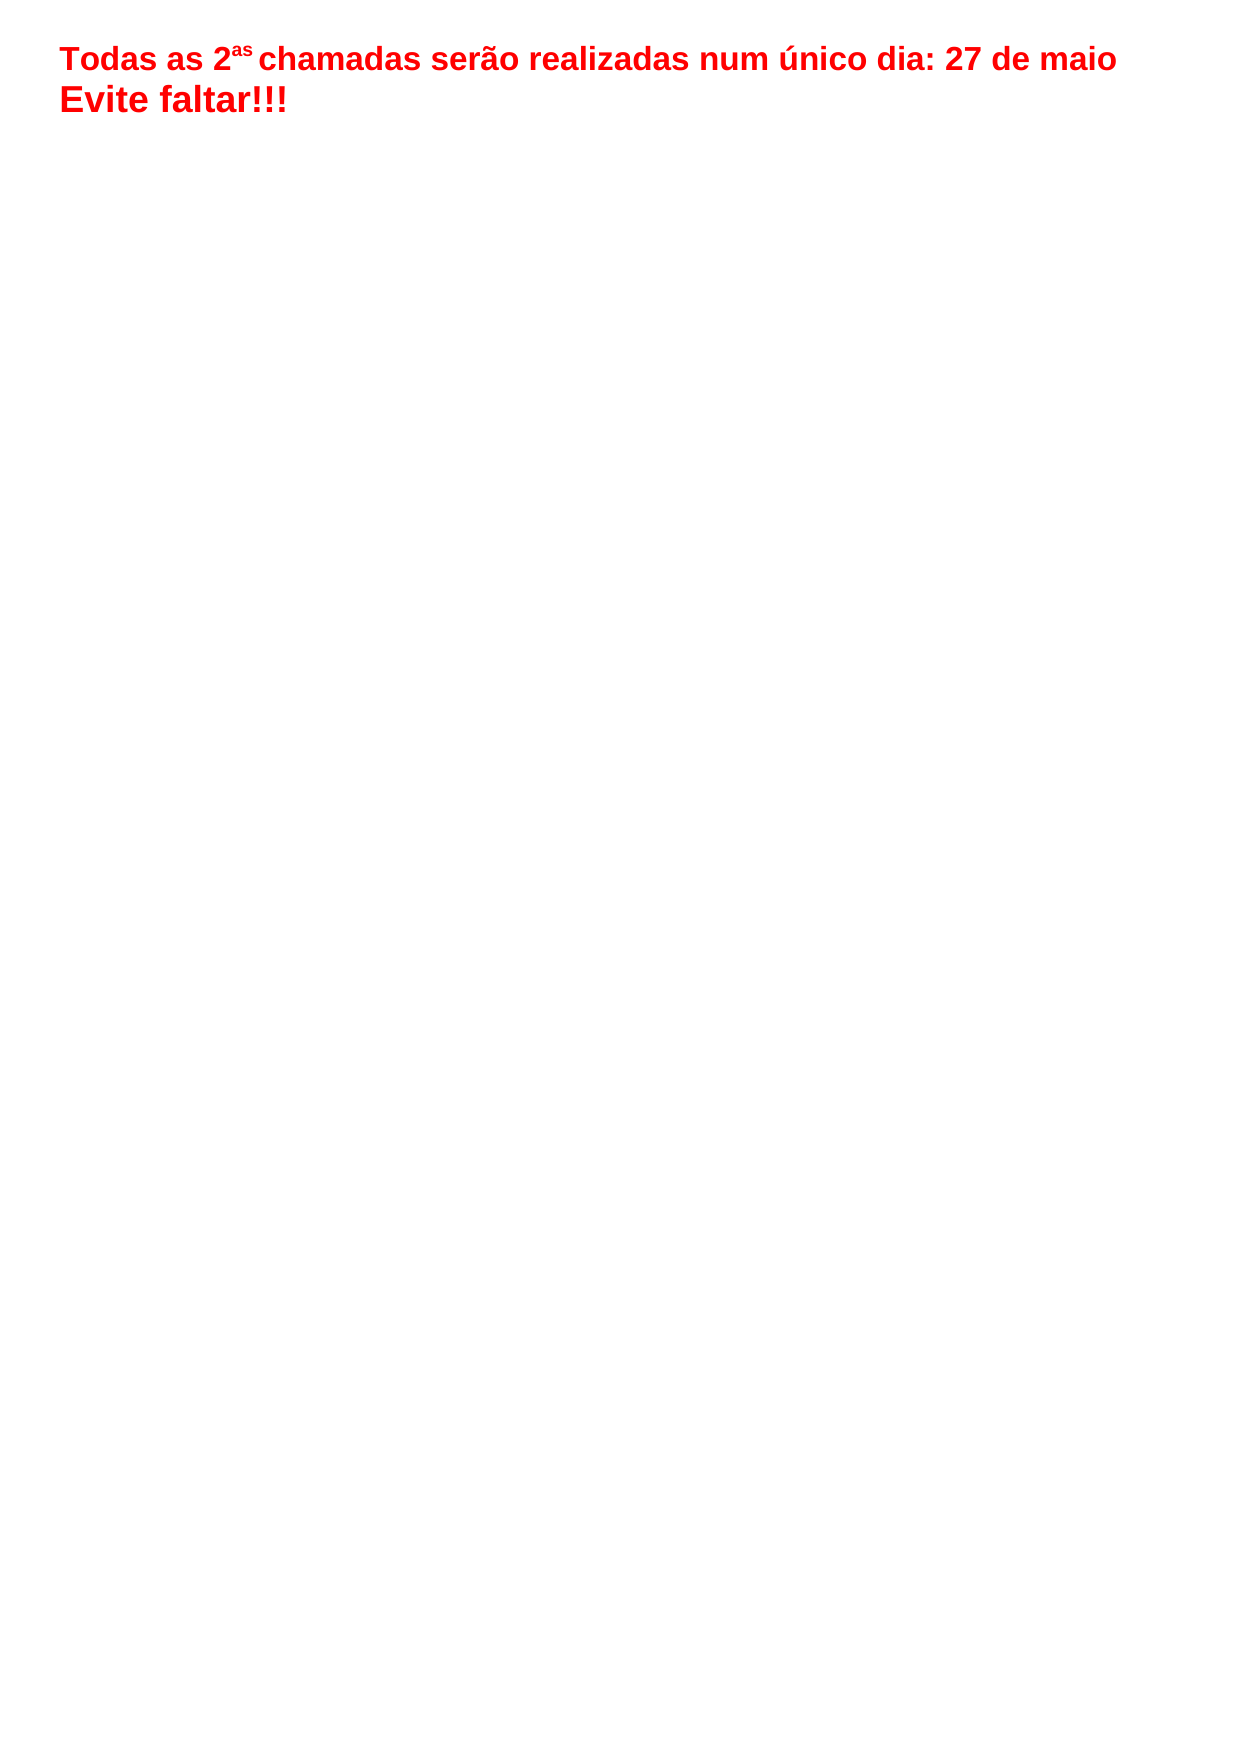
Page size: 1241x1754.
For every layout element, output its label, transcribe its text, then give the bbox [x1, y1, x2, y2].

text Todas as 2as chamadas serão realizadas num único dia: 27 de maio Evite faltar!!! [59, 39, 1169, 120]
